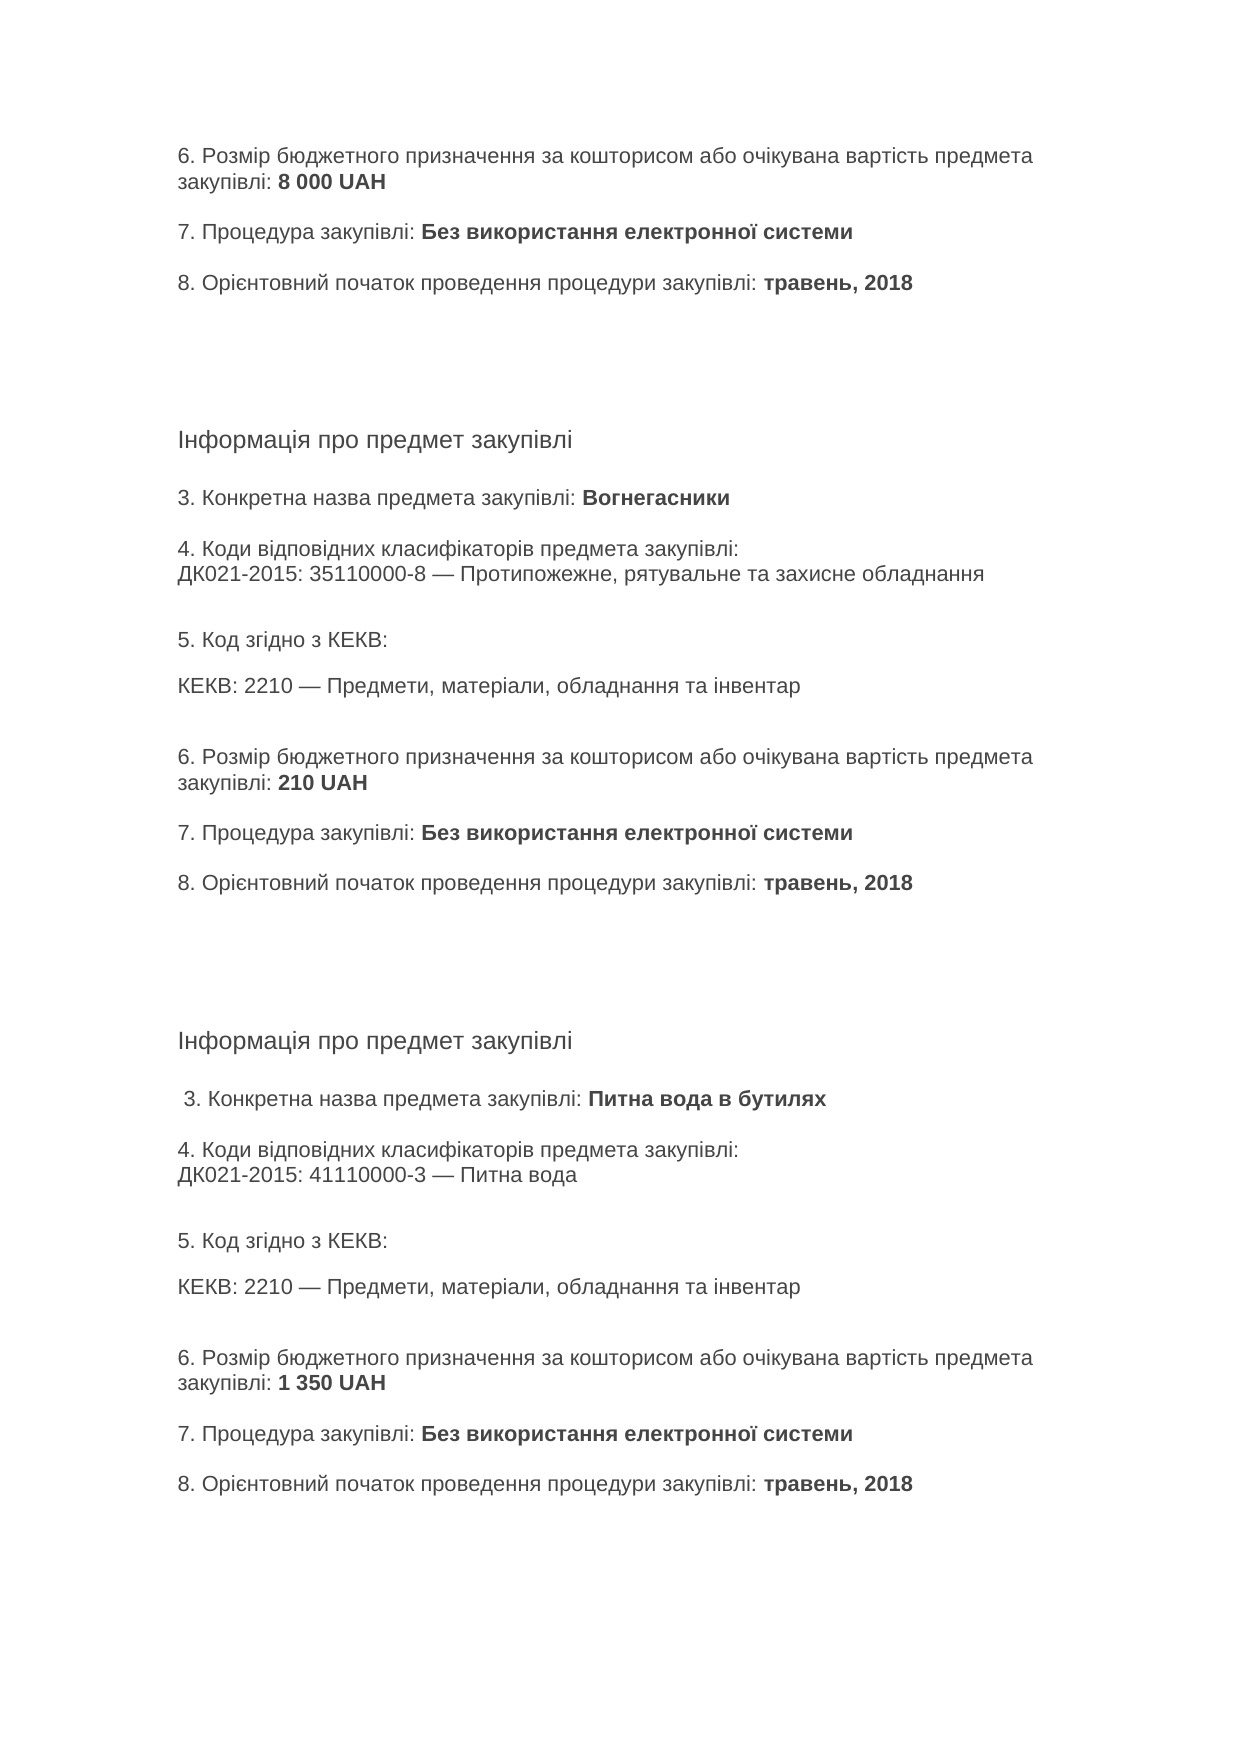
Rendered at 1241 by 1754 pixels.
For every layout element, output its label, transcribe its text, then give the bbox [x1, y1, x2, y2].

text 6. Розмір бюджетного призначення за кошторисом або очікувана вартість предмета закупівлі: 8 000 UAH [177, 143, 1152, 194]
text 7. Процедура закупівлі: Без використання електронної системи [177, 820, 1152, 845]
text 6. Розмір бюджетного призначення за кошторисом або очікувана вартість предмета закупівлі: 210 UAH [177, 744, 1152, 794]
text 7. Процедура закупівлі: Без використання електронної системи [177, 1421, 1152, 1446]
text ДК021-2015: 35110000-8 — Протипожежне, рятувальне та захисне обладнання [177, 561, 1152, 586]
text 5. Код згідно з КЕКВ: [177, 1228, 1152, 1253]
text Інформація про предмет закупівлі [177, 421, 1152, 454]
text 3. Конкретна назва предмета закупівлі: Питна вода в бутилях [177, 1086, 1152, 1111]
text 8. Орієнтовний початок проведення процедури закупівлі: травень, 2018 [177, 870, 1152, 895]
text ДК021-2015: 41110000-3 — Питна вода [177, 1162, 1152, 1187]
text 4. Коди відповідних класифікаторів предмета закупівлі: [177, 536, 1152, 561]
text 3. Конкретна назва предмета закупівлі: Вогнегасники [177, 485, 1152, 510]
text КЕКВ: 2210 — Предмети, матеріали, обладнання та інвентар [177, 673, 1152, 698]
text Інформація про предмет закупівлі [177, 1022, 1152, 1055]
text 6. Розмір бюджетного призначення за кошторисом або очікувана вартість предмета закупівлі: 1 350 UAH [177, 1345, 1152, 1395]
text КЕКВ: 2210 — Предмети, матеріали, обладнання та інвентар [177, 1274, 1152, 1299]
text 5. Код згідно з КЕКВ: [177, 627, 1152, 652]
text 8. Орієнтовний початок проведення процедури закупівлі: травень, 2018 [177, 1471, 1152, 1496]
text 7. Процедура закупівлі: Без використання електронної системи [177, 219, 1152, 244]
text 8. Орієнтовний початок проведення процедури закупівлі: травень, 2018 [177, 269, 1152, 294]
text 4. Коди відповідних класифікаторів предмета закупівлі: [177, 1136, 1152, 1162]
